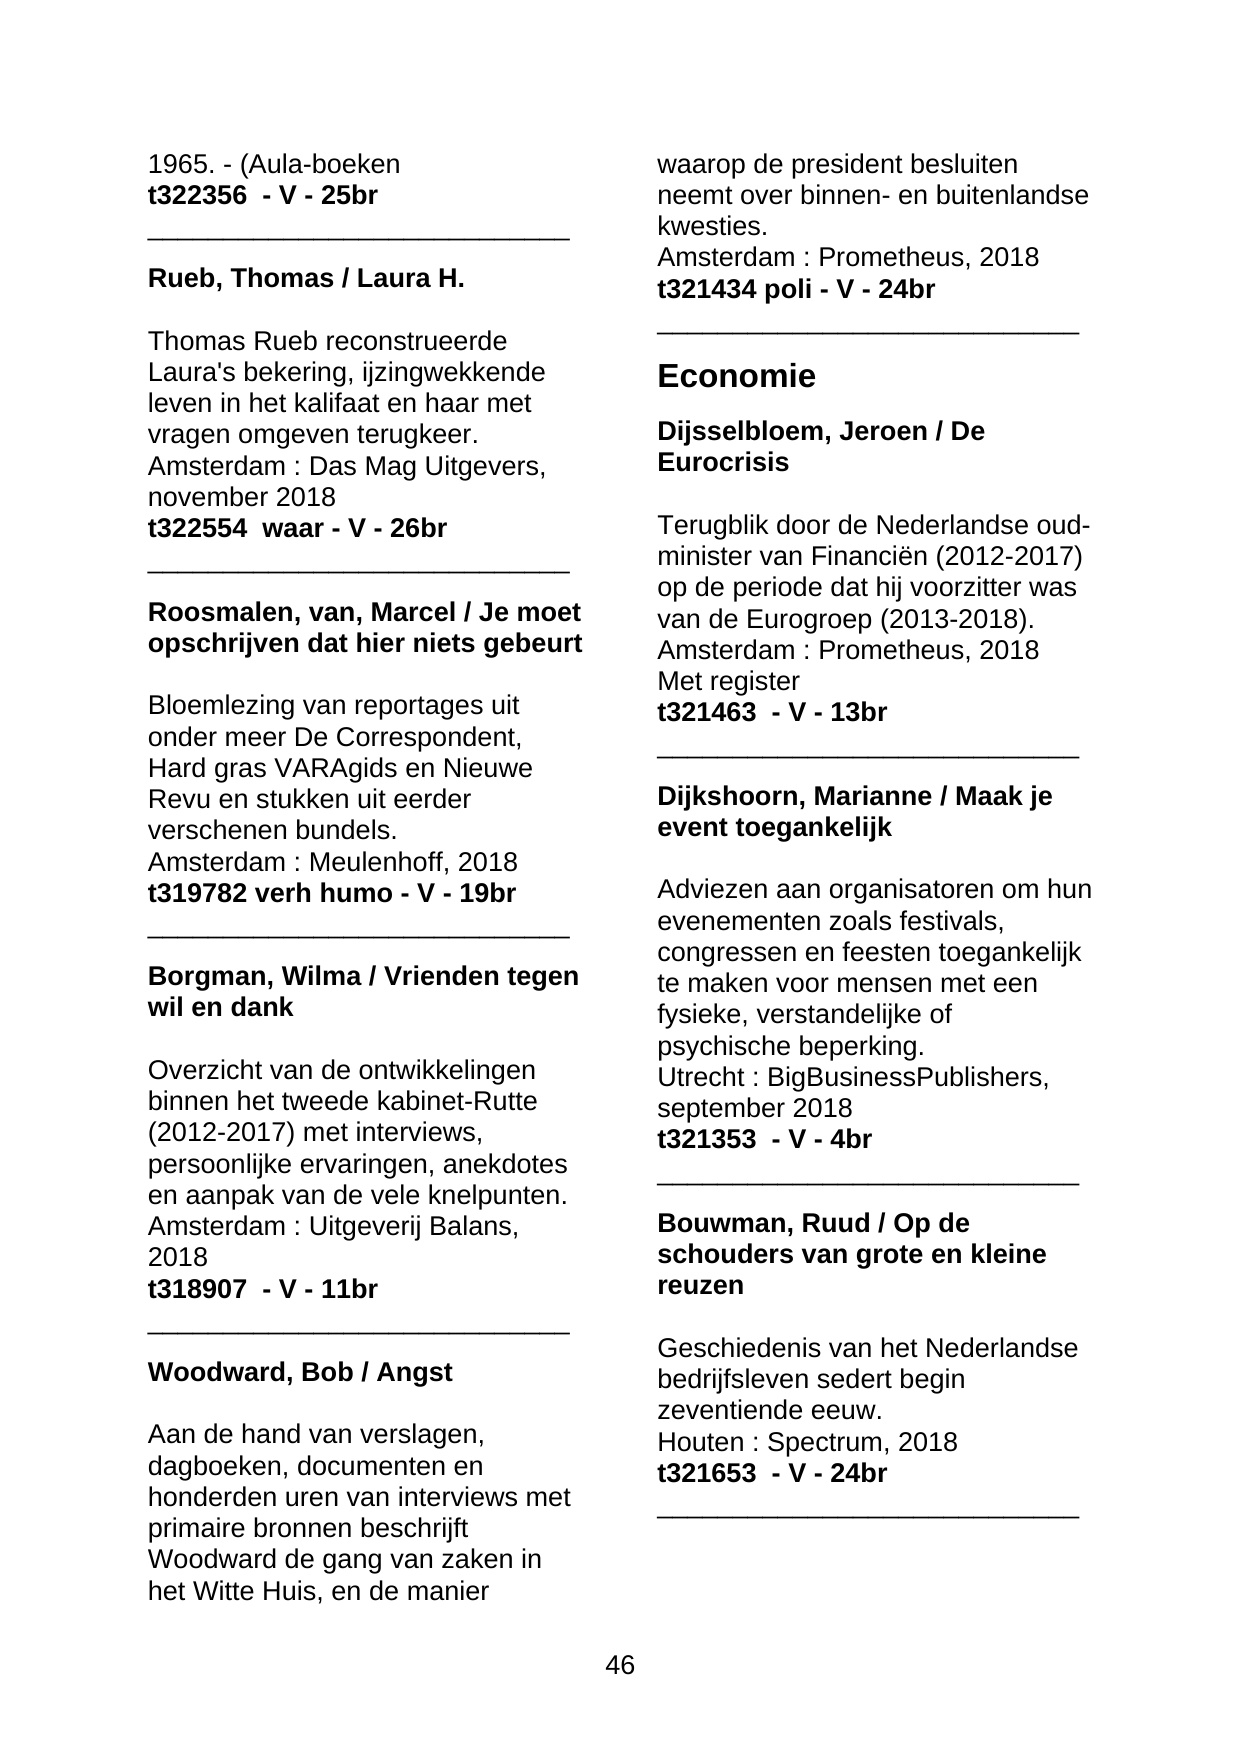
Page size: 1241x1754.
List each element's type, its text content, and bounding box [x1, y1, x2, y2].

subtitle Rueb, Thomas / Laura H. [148, 262, 583, 293]
text Geschiedenis van het Nederlandse bedrijfsleven sedert begin zeventiende eeuw. Houten : Spectrum, 2018 t321653 - V - 24br ____________________________ [657, 1301, 1093, 1519]
subtitle Economie [657, 356, 1093, 394]
text Bloemlezing van reportages uit onder meer De Correspondent, Hard gras VARAgids en Nieuwe Revu en stukken uit eerder verschenen bundels. Amsterdam : Meulenhoff, 2018 t319782 verh humo - V - 19br ____________________________ [148, 658, 583, 939]
subtitle Woodward, Bob / Angst [148, 1356, 583, 1387]
text Thomas Rueb reconstrueerde Laura's bekering, ijzingwekkende leven in het kalifaat en haar met vragen omgeven terugkeer. Amsterdam : Das Mag Uitgevers, november 2018 t322554 waar - V - 26br ____________________________ [148, 293, 583, 575]
text Terugblik door de Nederlandse oud-minister van Financiën (2012-2017) op de periode dat hij voorzitter was van de Eurogroep (2013-2018). Amsterdam : Prometheus, 2018 Met register t321463 - V - 13br ____________________________ [657, 478, 1093, 759]
subtitle Borgman, Wilma / Vrienden tegen wil en dank [148, 960, 583, 1023]
text Aan de hand van verslagen, dagboeken, documenten en honderden uren van interviews met primaire bronnen beschrijft Woodward de gang van zaken in het Witte Huis, en de manier waarop de president besluiten neemt over binnen- en buitenlandse kwesties. Amsterdam : Prometheus, 2018 t321434 poli - V - 24br ____________________________ [148, 1387, 583, 1606]
subtitle Bouwman, Ruud / Op de schouders van grote en kleine reuzen [657, 1207, 1093, 1301]
text Aan de hand van verslagen, dagboeken, documenten en honderden uren van interviews met primaire bronnen beschrijft Woodward de gang van zaken in het Witte Huis, en de manier waarop de president besluiten neemt over binnen- en buitenlandse kwesties. Amsterdam : Prometheus, 2018 t321434 poli - V - 24br ____________________________ [657, 148, 1093, 335]
text Adviezen aan organisatoren om hun evenementen zoals festivals, congressen en feesten toegankelijk te maken voor mensen met een fysieke, verstandelijke of psychische beperking. Utrecht : BigBusinessPublishers, september 2018 t321353 - V - 4br ____________________________ [657, 842, 1093, 1186]
subtitle Dijsselbloem, Jeroen / De Eurocrisis [657, 415, 1093, 478]
subtitle Dijkshoorn, Marianne / Maak je event toegankelijk [657, 780, 1093, 842]
text Overzicht van de ontwikkelingen binnen het tweede kabinet-Rutte (2012-2017) met interviews, persoonlijke ervaringen, anekdotes en aanpak van de vele knelpunten. Amsterdam : Uitgeverij Balans, 2018 t318907 - V - 11br ____________________________ [148, 1023, 583, 1335]
subtitle Roosmalen, van, Marcel / Je moet opschrijven dat hier niets gebeurt [148, 596, 583, 658]
